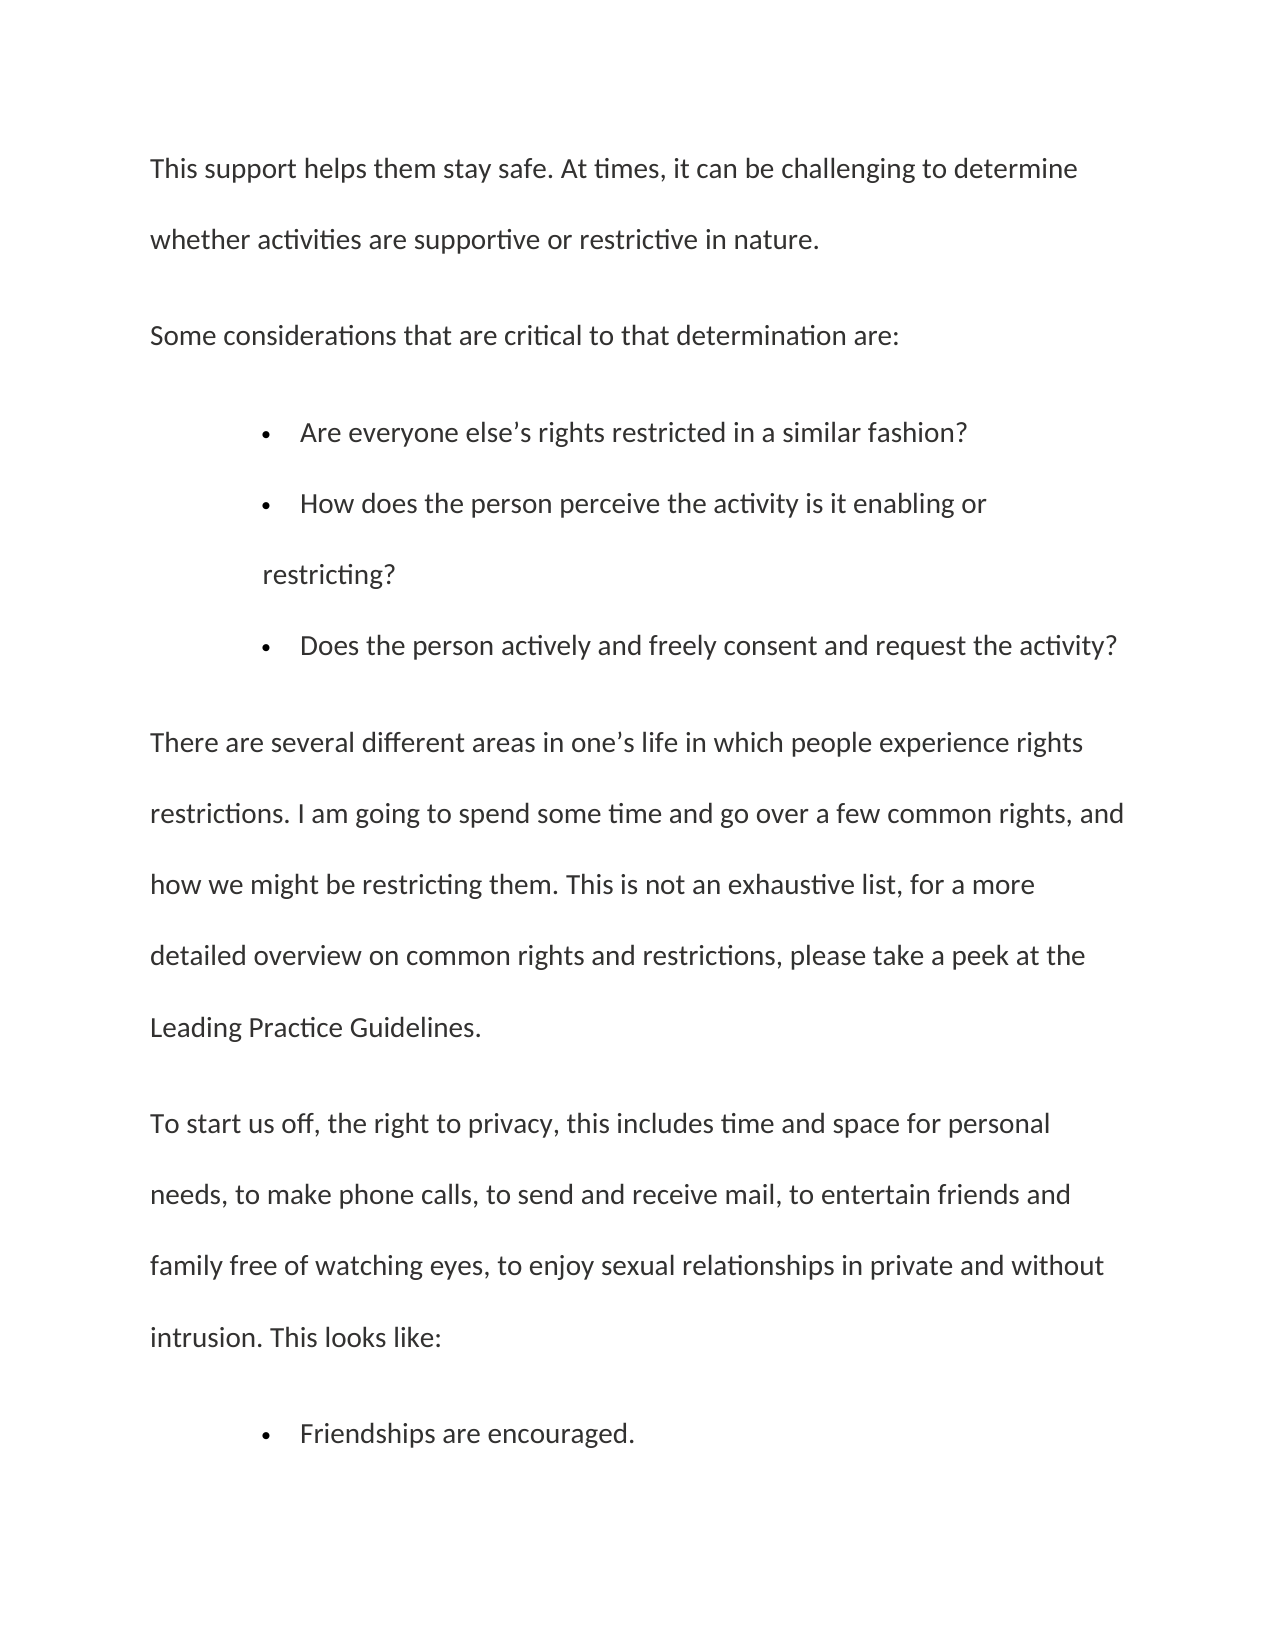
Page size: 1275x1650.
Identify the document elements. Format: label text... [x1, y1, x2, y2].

text Some considerations that are critical to that determination are: [150, 317, 1125, 353]
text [150, 150, 1125, 257]
list How does the person perceive the activity is it enabling or restricting? [262, 485, 1125, 592]
list Friendships are encouraged. [262, 1415, 1125, 1451]
list Does the person actively and freely consent and request the activity? [262, 627, 1125, 663]
text There are several different areas in one’s life in which people experience rights restrictions. I am going to spend some time and go over a few common rights, and how we might be restricting them. This is not an exhaustive list, for a more detailed overview on common rights and restrictions, please take a peek at the Leading Practice Guidelines. [150, 724, 1125, 1044]
list Are everyone else’s rights restricted in a similar fashion? [262, 414, 1125, 449]
text To start us off, the right to privacy, this includes time and space for personal needs, to make phone calls, to send and receive mail, to entertain friends and family free of watching eyes, to enjoy sexual relationships in private and without intrusion. This looks like: [150, 1105, 1125, 1354]
